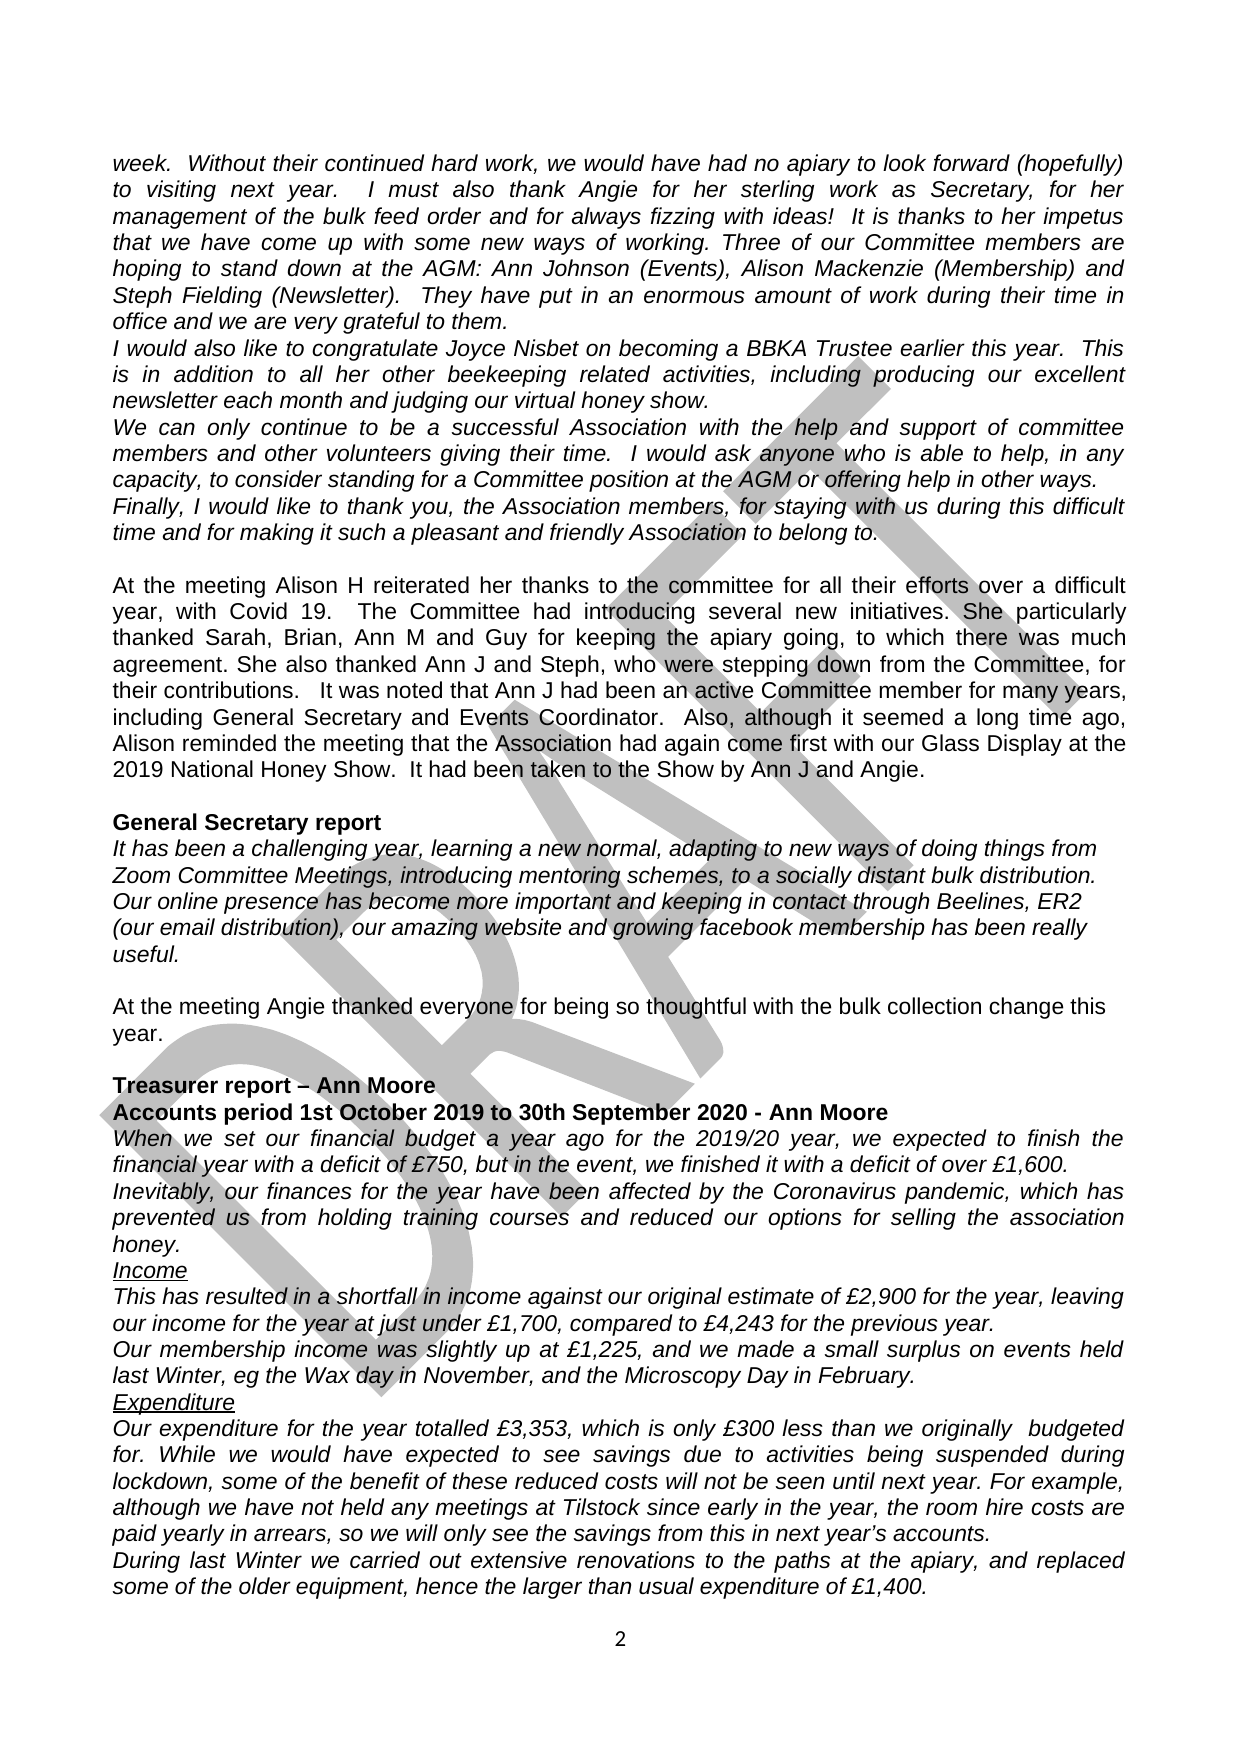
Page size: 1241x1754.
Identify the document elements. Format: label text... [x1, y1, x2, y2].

text Accounts period 1st October 2019 to 30th September 2020 - Ann Moore [112, 1099, 1128, 1125]
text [112, 150, 1128, 334]
text I would also like to congratulate Joyce Nisbet on becoming a BBKA Trustee earlier this year. This is in addition to all her other beekeeping related activities, including producing our excellent newsletter each month and judging our virtual honey show. [112, 334, 1128, 413]
text General Secretary report [112, 809, 1128, 835]
text Finally, I would like to thank you, the Association members, for staying with us during this difficult time and for making it such a pleasant and friendly Association to belong to. [112, 493, 1128, 545]
text We can only continue to be a successful Association with the help and support of committee members and other volunteers giving their time. I would ask anyone who is able to help, in any capacity, to consider standing for a Committee position at the AGM or offering help in other ways. [112, 413, 1128, 493]
text Our expenditure for the year totalled £3,353, which is only £300 less than we originally budgeted for. While we would have expected to see savings due to activities being suspended during lockdown, some of the benefit of these reduced costs will not be seen until next year. For example, although we have not held any meetings at Tilstock since early in the year, the room hire costs are paid yearly in arrears, so we will only see the savings from this in next year’s accounts. [112, 1415, 1128, 1547]
text When we set our financial budget a year ago for the 2019/20 year, we expected to finish the financial year with a deficit of £750, but in the event, we finished it with a deficit of over £1,600. [112, 1125, 1128, 1178]
text Treasurer report – Ann Moore [112, 1072, 1128, 1099]
text Expenditure [112, 1389, 1128, 1415]
text At the meeting Alison H reiterated her thanks to the committee for all their efforts over a difficult year, with Covid 19. The Committee had introducing several new initiatives. She particularly thanked Sarah, Brian, Ann M and Guy for keeping the apiary going, to which there was much agreement. She also thanked Ann J and Steph, who were stepping down from the Committee, for their contributions. It was noted that Ann J had been an active Committee member for many years, including General Secretary and Events Coordinator. Also, although it seemed a long time ago, Alison reminded the meeting that the Association had again come first with our Glass Display at the 2019 National Honey Show. It had been taken to the Show by Ann J and Angie. [112, 572, 1128, 782]
text During last Winter we carried out extensive renovations to the paths at the apiary, and replaced some of the older equipment, hence the larger than usual expenditure of £1,400. [112, 1547, 1128, 1599]
text Income [112, 1257, 1128, 1283]
text It has been a challenging year, learning a new normal, adapting to new ways of doing things from Zoom Committee Meetings, introducing mentoring schemes, to a socially distant bulk distribution. Our online presence has become more important and keeping in contact through Beelines, ER2 (our email distribution), our amazing website and growing facebook membership has been really useful. [112, 835, 1128, 967]
text At the meeting Angie thanked everyone for being so thoughtful with the bulk collection change this year. [112, 993, 1128, 1046]
text This has resulted in a shortfall in income against our original estimate of £2,900 for the year, leaving our income for the year at just under £1,700, compared to £4,243 for the previous year. [112, 1283, 1128, 1336]
text Our membership income was slightly up at £1,225, and we made a small surplus on events held last Winter, eg the Wax day in November, and the Microscopy Day in February. [112, 1336, 1128, 1389]
text Inevitably, our finances for the year have been affected by the Coronavirus pandemic, which has prevented us from holding training courses and reduced our options for selling the association honey. [112, 1178, 1128, 1257]
